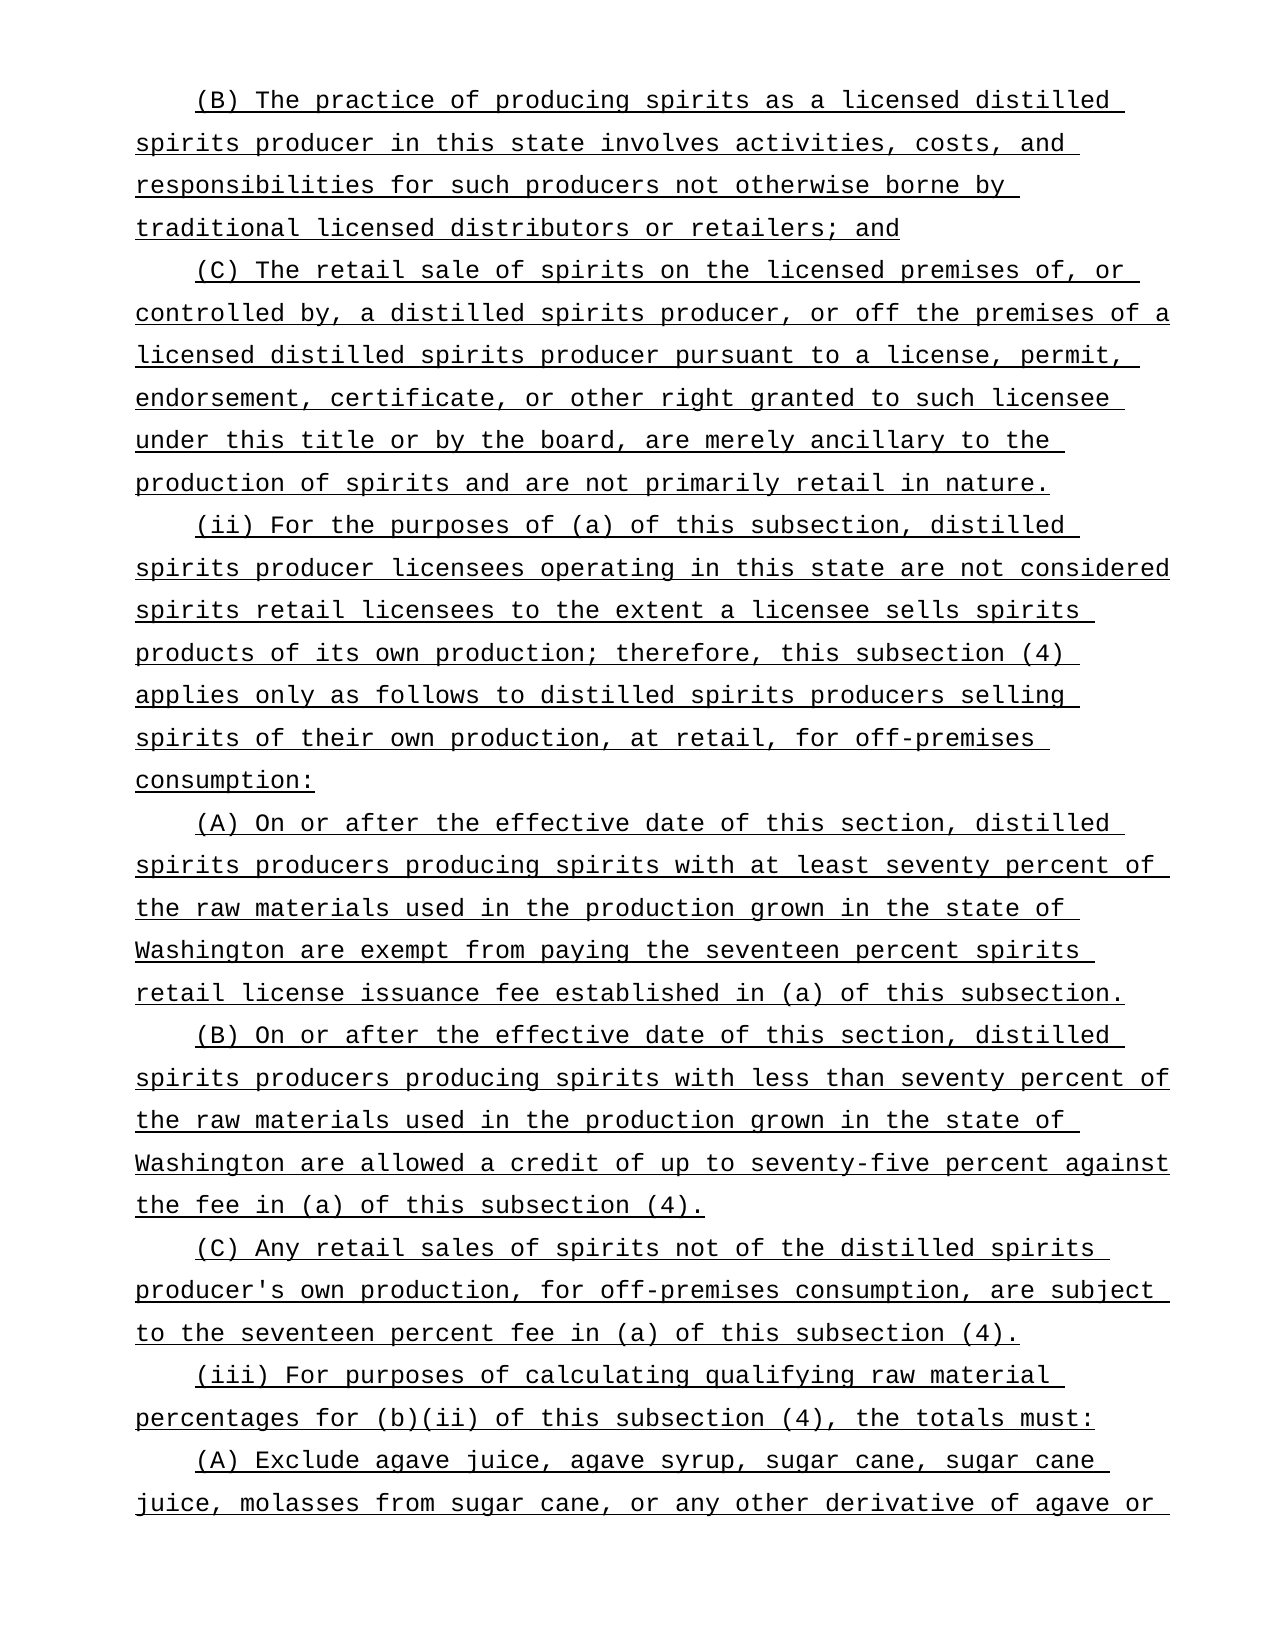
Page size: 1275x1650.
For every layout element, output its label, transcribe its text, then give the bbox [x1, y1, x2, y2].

text (B) The practice of producing spirits as a licensed distilled spirits producer in this state involves activities, costs, and responsibilities for such producers not otherwise borne by traditional licensed distributors or retailers; and [135, 75, 1170, 245]
text (A) On or after the effective date of this section, distilled spirits producers producing spirits with at least seventy percent of the raw materials used in the production grown in the state of Washington are exempt from paying the seventeen percent spirits retail license issuance fee established in (a) of this subsection. [135, 878, 1170, 1010]
text (A) On or after the effective date of this section, distilled spirits producers producing spirits with at least seventy percent of the raw materials used in the production grown in the state of Washington are exempt from paying the seventeen percent spirits retail license issuance fee established in (a) of this subsection. [135, 797, 1170, 876]
text (B) On or after the effective date of this section, distilled spirits producers producing spirits with less than seventy percent of the raw materials used in the production grown in the state of Washington are allowed a credit of up to seventy-five percent against the fee in (a) of this subsection (4). [135, 1090, 1170, 1174]
text (C) The retail sale of spirits on the licensed premises of, or controlled by, a distilled spirits producer, or off the premises of a licensed distilled spirits producer pursuant to a license, permit, endorsement, certificate, or other right granted to such licensee under this title or by the board, are merely ancillary to the production of spirits and are not primarily retail in nature. [135, 245, 1170, 324]
text (C) Any retail sales of spirits not of the distilled spirits producer's own production, for off-premises consumption, are subject to the seventeen percent fee in (a) of this subsection (4). [135, 1222, 1170, 1301]
text (C) Any retail sales of spirits not of the distilled spirits producer's own production, for off-premises consumption, are subject to the seventeen percent fee in (a) of this subsection (4). [135, 1303, 1170, 1350]
text (ii) For the purposes of (a) of this subsection, distilled spirits producer licensees operating in this state are not considered spirits retail licensees to the extent a licensee sells spirits products of its own production; therefore, this subsection (4) applies only as follows to distilled spirits producers selling spirits of their own production, at retail, for off-premises consumption: [135, 580, 1170, 797]
text (B) On or after the effective date of this section, distilled spirits producers producing spirits with less than seventy percent of the raw materials used in the production grown in the state of Washington are allowed a credit of up to seventy-five percent against the fee in (a) of this subsection (4). [135, 1010, 1170, 1089]
text (ii) For the purposes of (a) of this subsection, distilled spirits producer licensees operating in this state are not considered spirits retail licensees to the extent a licensee sells spirits products of its own production; therefore, this subsection (4) applies only as follows to distilled spirits producers selling spirits of their own production, at retail, for off-premises consumption: [135, 500, 1170, 579]
text (C) The retail sale of spirits on the licensed premises of, or controlled by, a distilled spirits producer, or off the premises of a licensed distilled spirits producer pursuant to a license, permit, endorsement, certificate, or other right granted to such licensee under this title or by the board, are merely ancillary to the production of spirits and are not primarily retail in nature. [135, 325, 1170, 500]
text (B) On or after the effective date of this section, distilled spirits producers producing spirits with less than seventy percent of the raw materials used in the production grown in the state of Washington are allowed a credit of up to seventy-five percent against the fee in (a) of this subsection (4). [135, 1175, 1170, 1222]
text (iii) For purposes of calculating qualifying raw material percentages for (b)(ii) of this subsection (4), the totals must: [135, 1350, 1170, 1435]
